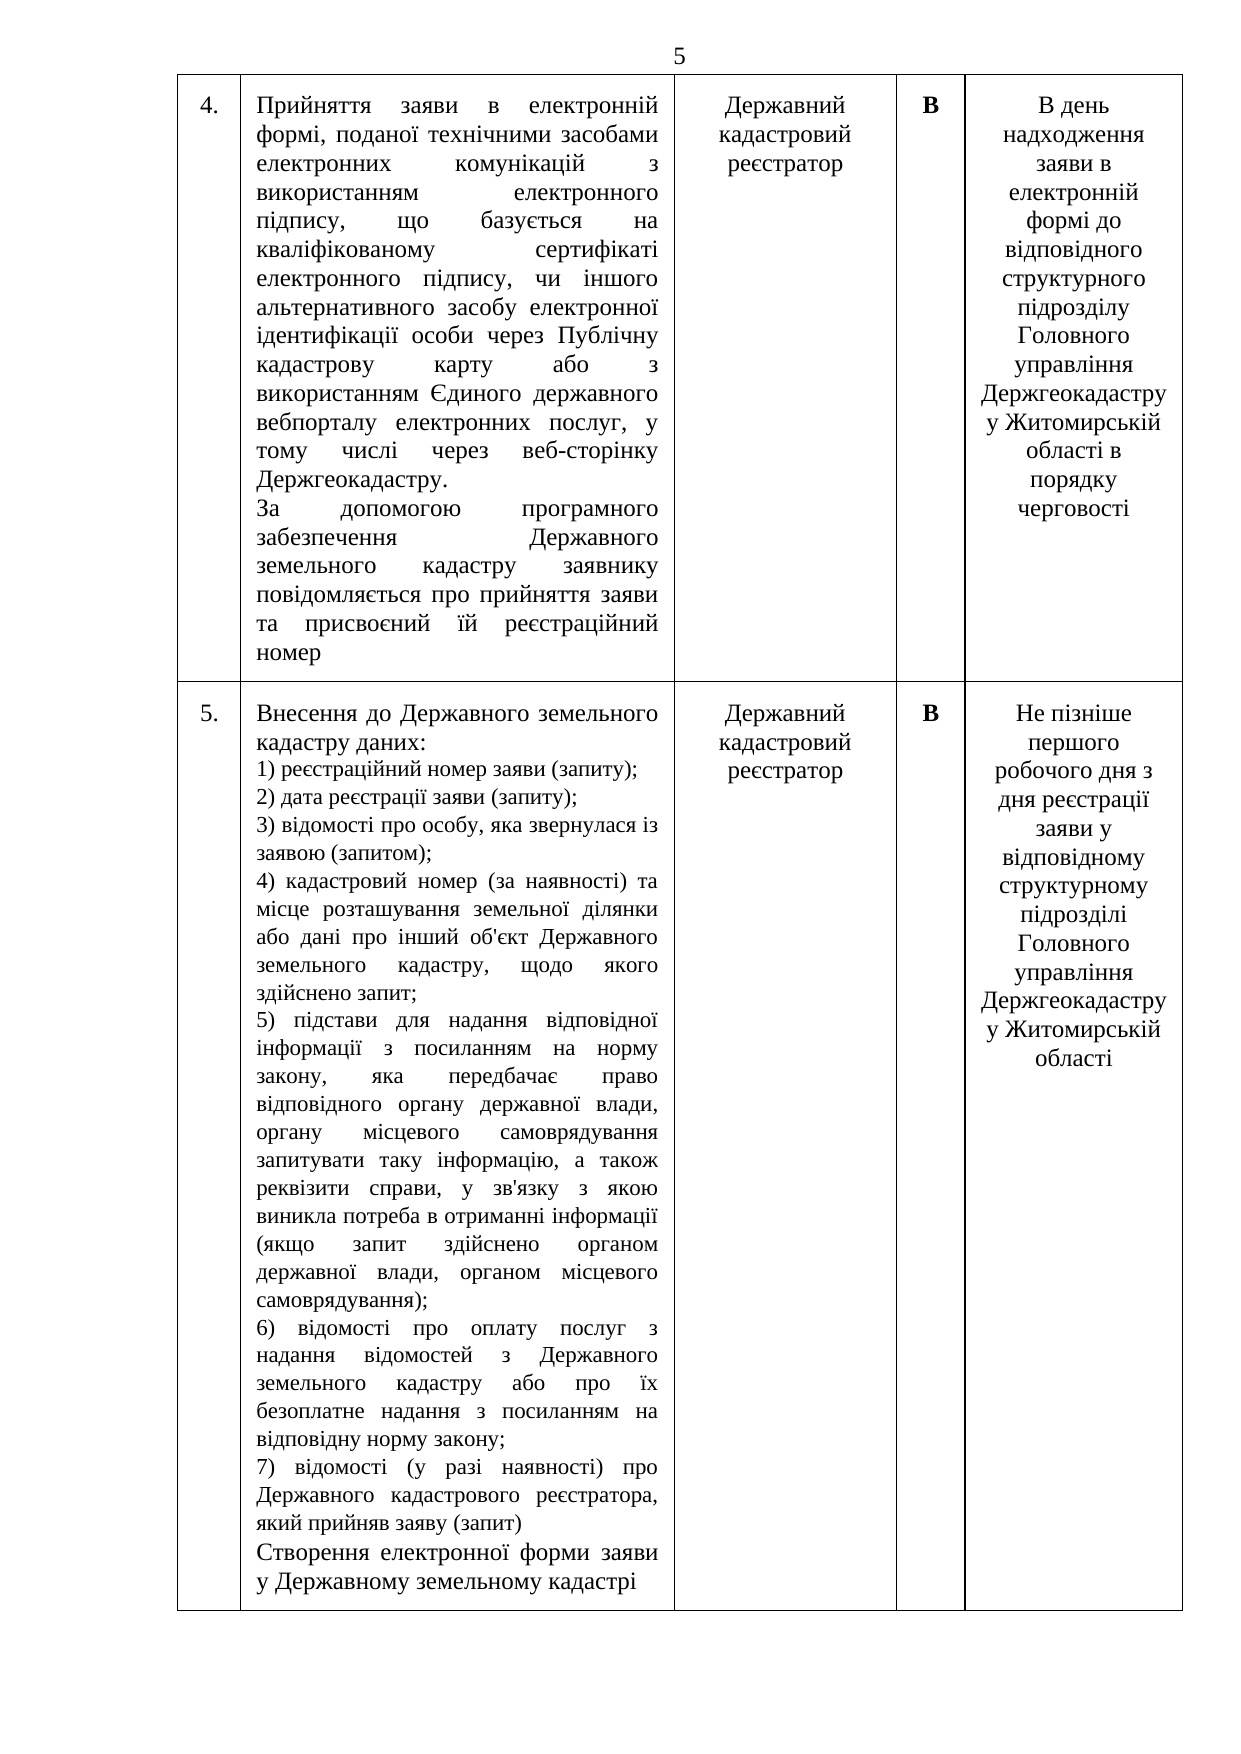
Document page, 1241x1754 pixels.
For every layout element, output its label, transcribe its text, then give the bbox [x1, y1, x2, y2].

table_cell 5. [178, 682, 240, 1610]
table_cell Державний кадастровий реєстратор [675, 75, 896, 681]
table_cell Прийняття заяви в електронній формі, поданої технічними засобами електронних комунікацій з використанням електронного підпису, що базується на кваліфікованому сертифікаті електронного підпису, чи іншого альтернативного засобу електронної ідентифікації особи через Публічну кадастрову карту або з використанням Єдиного державного вебпорталу електронних послуг, у тому числі через веб-сторінку Держгеокадастру. За допомогою програмного забезпечення Державного земельного кадастру заявнику повідомляється про прийняття заяви та присвоєний їй реєстраційний номер [241, 75, 674, 681]
table_cell Не пізніше першого робочого дня з дня реєстрації заяви у відповідному структурному підрозділі Головного управління Держгеокадастру у Житомирській області [966, 682, 1182, 1610]
table_cell В [897, 75, 964, 681]
table_cell В день надходження заяви в електронній формі до відповідного структурного підрозділу Головного управління Держгеокадастру у Житомирській області в порядку черговості [966, 75, 1182, 681]
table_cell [675, 682, 896, 1610]
table_cell 4. [178, 75, 240, 681]
table_cell Внесення до Державного земельного кадастру даних: 1) реєстраційний номер заяви (запиту); 2) дата реєстрації заяви (запиту); 3) відомості про особу, яка звернулася із заявою (запитом); 4) кадастровий номер (за наявності) та місце розташування земельної ділянки або дані про інший об'єкт Державного земельного кадастру, щодо якого здійснено запит; 5) підстави для надання відповідної інформації з посиланням на норму закону, яка передбачає право відповідного органу державної влади, органу місцевого самоврядування запитувати таку інформацію, а також реквізити справи, у зв'язку з якою виникла потреба в отриманні інформації (якщо запит здійснено органом державної влади, органом місцевого самоврядування); 6) відомості про оплату послуг з надання відомостей з Державного земельного кадастру або про їх безоплатне надання з посиланням на відповідну норму закону; 7) відомості (у разі наявності) про Державного кадастрового реєстратора, який прийняв заяву (запит) Створення електронної форми заяви у Державному земельному кадастрі [241, 682, 674, 1610]
table_cell В [897, 682, 964, 1610]
